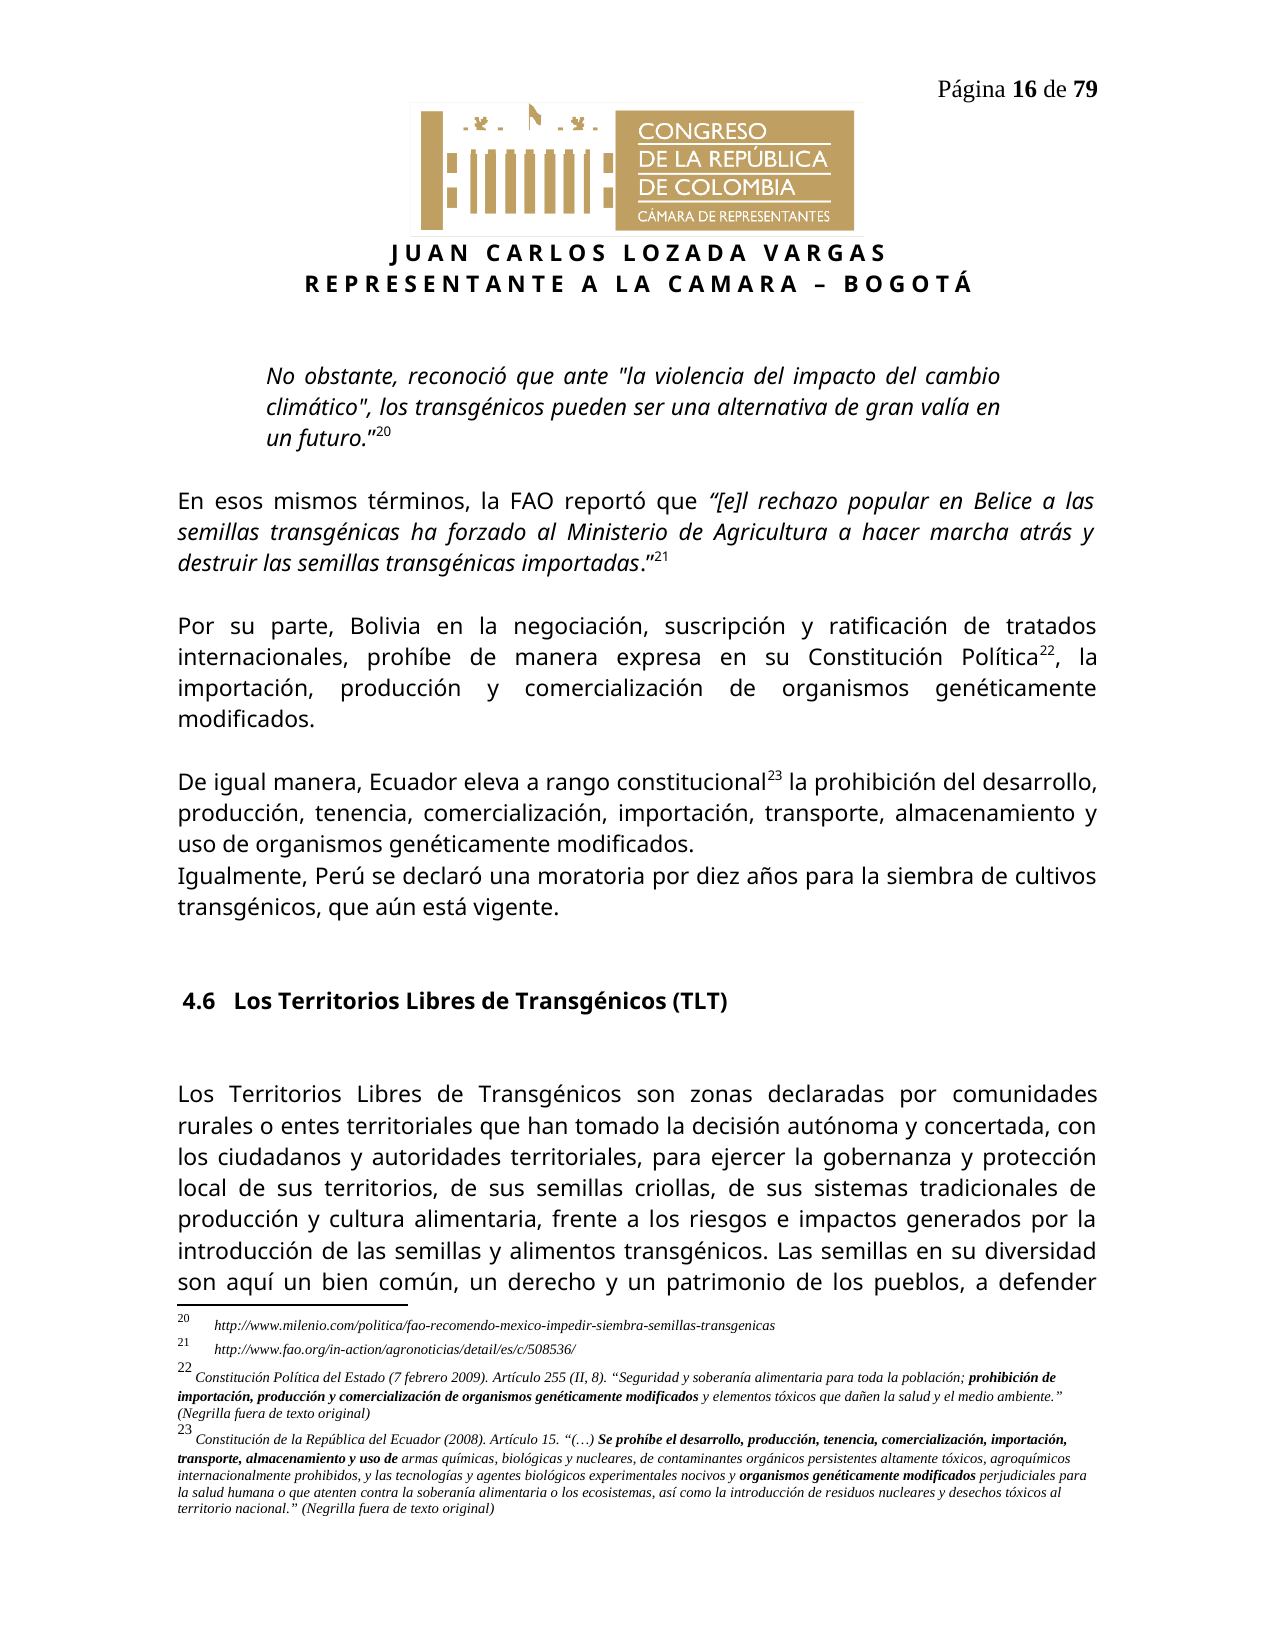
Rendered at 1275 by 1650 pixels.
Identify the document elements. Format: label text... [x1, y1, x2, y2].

text No obstante, reconoció que ante "la violencia del impacto del cambio climático", los transgénicos pueden ser una alternativa de gran valía en un futuro.” [266, 359, 1004, 453]
text De igual manera, Ecuador eleva a rango constitucional la prohibición del desarrollo, producción, tenencia, comercialización, importación, transporte, almacenamiento y uso de organismos genéticamente modificados. [177, 766, 1098, 859]
text En esos mismos términos, la FAO reportó que “[e]l rechazo popular en Belice a las semillas transgénicas ha forzado al Ministerio de Agricultura a hacer marcha atrás y destruir las semillas transgénicas importadas.” [177, 484, 1098, 578]
picture [410, 102, 865, 237]
text Por su parte, Bolivia en la negociación, suscripción y ratificación de tratados internacionales, prohíbe de manera expresa en su Constitución Política, la importación, producción y comercialización de organismos genéticamente modificados. [177, 609, 1098, 734]
text Igualmente, Perú se declaró una moratoria por diez años para la siembra de cultivos transgénicos, que aún está vigente. [177, 859, 1098, 922]
list Los Territorios Libres de Transgénicos (TLT) [182, 984, 1098, 1016]
